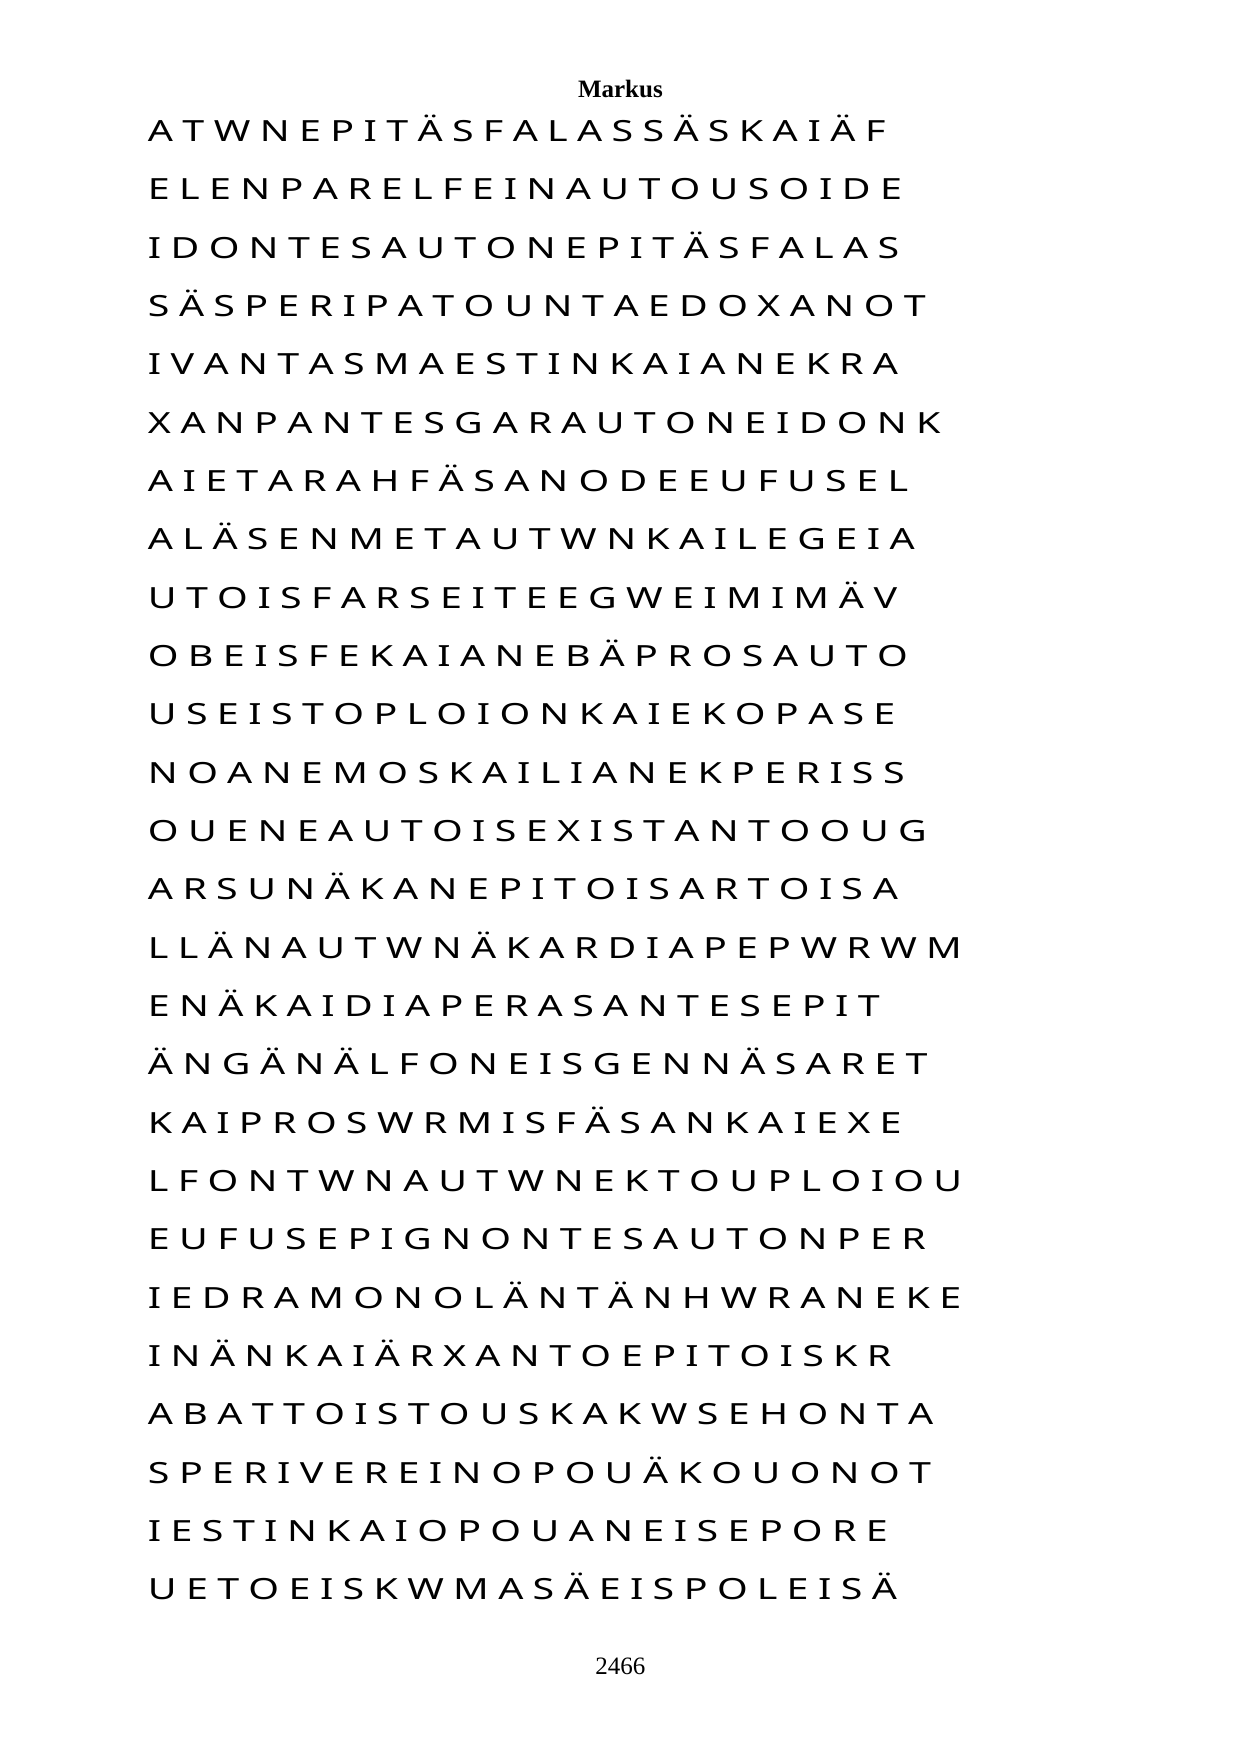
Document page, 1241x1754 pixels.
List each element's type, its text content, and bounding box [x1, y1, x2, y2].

text LLÄNAUTWNÄKARDIAPEPWRWM [148, 935, 1092, 964]
text ELENPARELFEINAUTOUSOIDE [148, 176, 1092, 206]
text LFONTWNAUTWNEKTOUPLOIOU [148, 1168, 1092, 1197]
text IVANTASMAESTINKAIANEKRA [148, 351, 1092, 381]
text ENÄKAIDIAPERASANTESEPIT [148, 993, 1092, 1022]
text ÄNGÄNÄLFONEISGENNÄSARET [148, 1051, 1092, 1081]
text KAIPROSWRMISFÄSANKAIEXE [148, 1110, 1092, 1139]
text IEDRAMONOLÄNTÄNHWRANEKE [148, 1285, 1092, 1314]
text USEISTOPLOIONKAIEKOPASE [148, 701, 1092, 731]
text SÄSPERIPATOUNTAEDOXANOT [148, 293, 1092, 322]
text EUFUSEPIGNONTESAUTONPER [148, 1226, 1092, 1256]
text AIETARAHFÄSANODEEUFUSEL [148, 468, 1092, 497]
text SPERIVEREINOPOUÄKOUONOT [148, 1460, 1092, 1489]
text ATWNEPITÄSFALASSÄSKAIÄF [148, 118, 1092, 147]
text INÄNKAIÄRXANTOEPITOISKR [148, 1343, 1092, 1372]
text ARSUNÄKANEPITOISARTOISA [148, 876, 1092, 906]
text UETOEISKWMASÄEISPOLEISÄ [148, 1576, 1092, 1606]
text OBEISFEKAIANEBÄPROSAUTO [148, 643, 1092, 672]
text ALÄSENMETAUTWNKAILEGEIA [148, 526, 1092, 556]
text IESTINKAIOPOUANEISEPORE [148, 1518, 1092, 1547]
text NOANEMOSKAILIANEKPERISS [148, 760, 1092, 789]
text UTOISFARSEITEEGWEIMIMÄV [148, 585, 1092, 614]
text XANPANTESGARAUTONEIDONK [148, 410, 1092, 439]
text OUENEAUTOISEXISTANTOOUG [148, 818, 1092, 847]
text ABATTOISTOUSKAKWSEHONTA [148, 1401, 1092, 1431]
text IDONTESAUTONEPITÄSFALAS [148, 235, 1092, 264]
